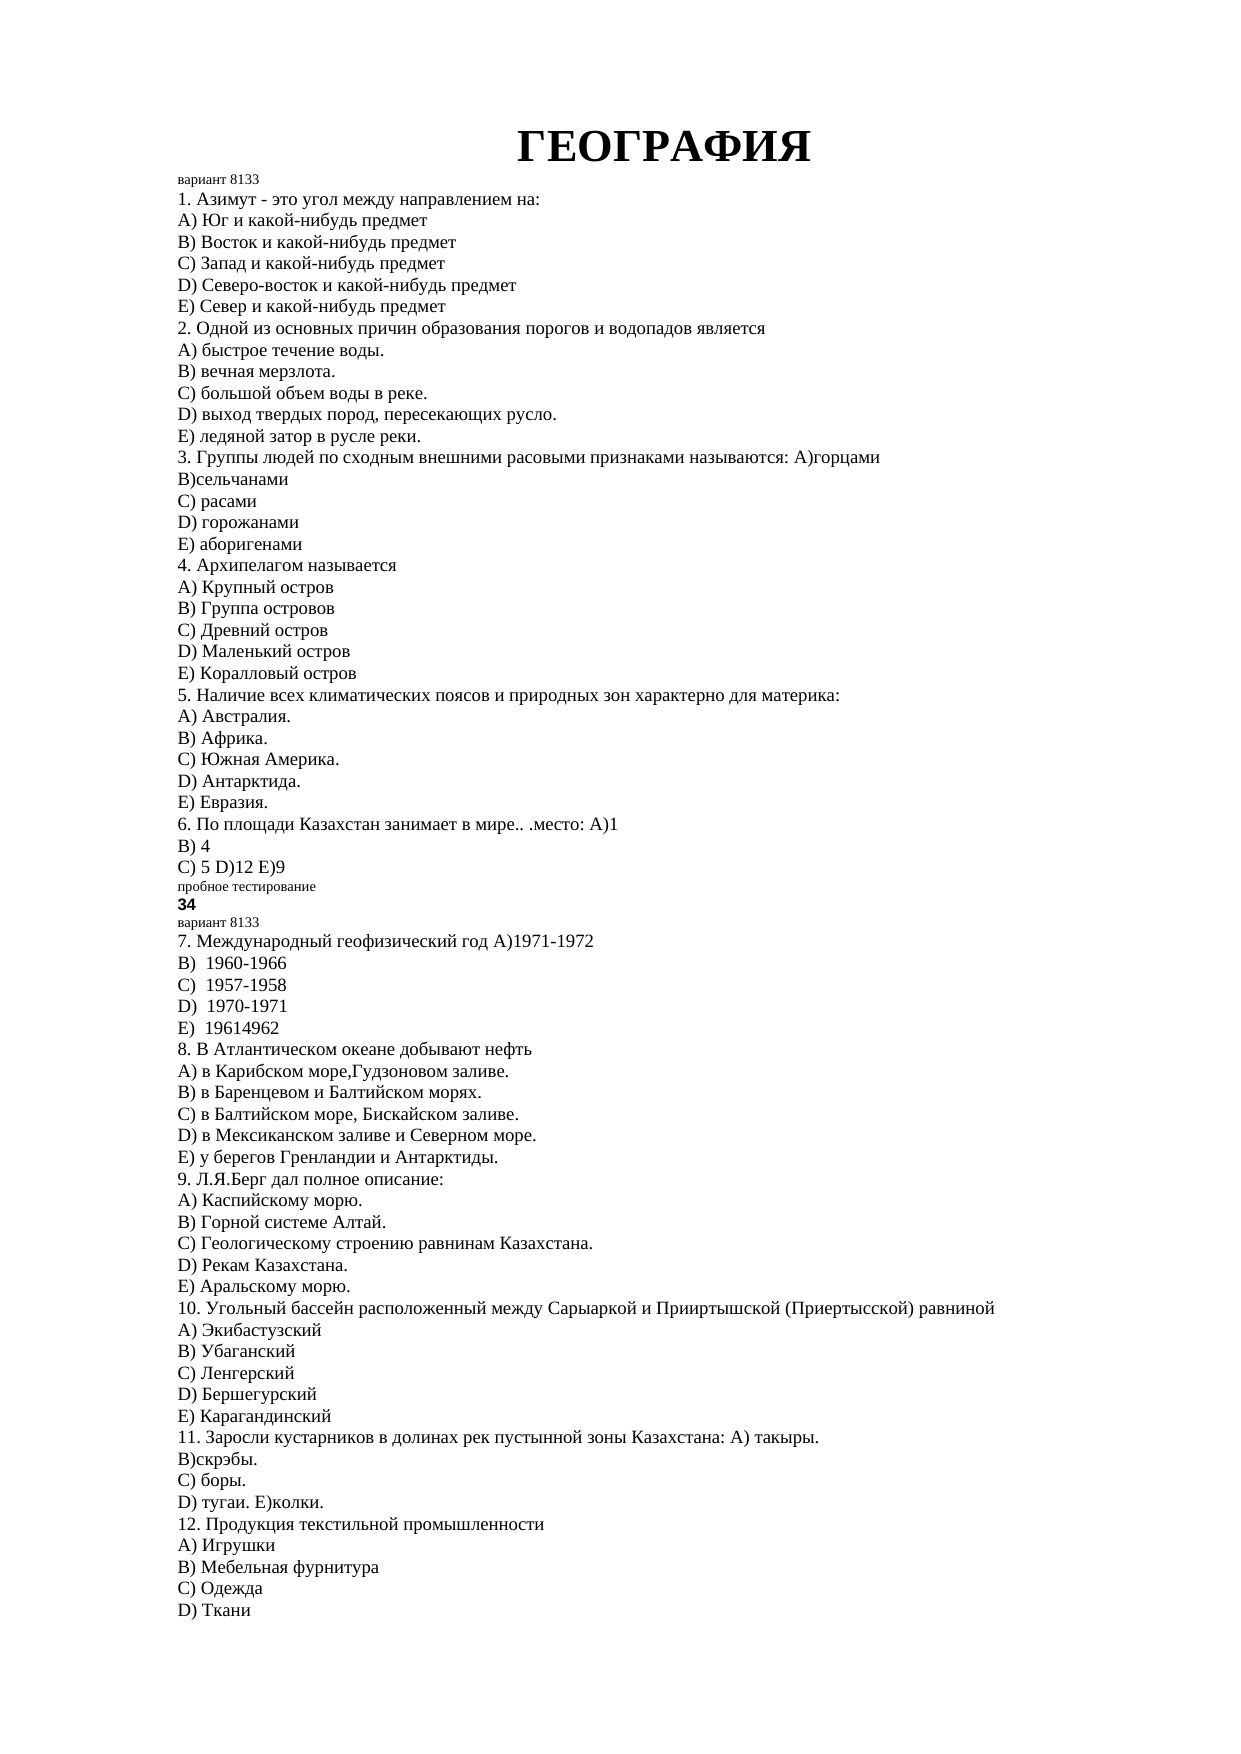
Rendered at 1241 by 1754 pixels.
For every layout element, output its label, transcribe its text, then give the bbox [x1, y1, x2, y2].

text B) Восток и какой-нибудь предмет [177, 231, 1152, 252]
text E) Карагандинский [177, 1405, 1152, 1426]
text 2. Одной из основных причин образования порогов и водопадов является [177, 317, 1152, 338]
text C) Южная Америка. [177, 748, 1152, 770]
text 12. Продукция текстильной промышленности [177, 1512, 1152, 1534]
text пробное тестирование [177, 878, 1152, 894]
text В)сельчанами [177, 468, 1152, 489]
text C) 1957-1958 [177, 973, 1152, 995]
text A) Экибастузский [177, 1318, 1152, 1340]
text 9. Л.Я.Берг дал полное описание: [177, 1167, 1152, 1189]
text B) Убаганский [177, 1340, 1152, 1362]
text 10. Угольный бассейн расположенный между Сарыаркой и Прииртышской (Приертысской) равниной [177, 1297, 1152, 1318]
text D) Бершегурский [177, 1383, 1152, 1405]
text B) Африка. [177, 727, 1152, 748]
text 11. Заросли кустарников в долинах рек пустынной зоны Казахстана: А) такыры. [177, 1426, 1152, 1448]
text E) Евразия. [177, 791, 1152, 813]
text A) Крупный остров [177, 576, 1152, 597]
text В)скрэбы. [177, 1448, 1152, 1469]
text C) Древний остров [177, 619, 1152, 640]
text B) 4 [177, 834, 1152, 856]
text 34 [177, 894, 1152, 913]
text A) Каспийскому морю. [177, 1189, 1152, 1211]
text E) у берегов Гренландии и Антарктиды. [177, 1146, 1152, 1167]
text C) 5 D)12 Е)9 [177, 856, 1152, 878]
text 4. Архипелагом называется [177, 554, 1152, 576]
text вариант 8133 [177, 171, 1152, 188]
text D) Рекам Казахстана. [177, 1254, 1152, 1275]
text ГЕОГРАФИЯ [177, 118, 1152, 171]
text 3. Группы людей по сходным внешними расовыми признаками называются: А)горцами [177, 446, 1152, 468]
text D) 1970-1971 [177, 995, 1152, 1017]
text A) в Карибском море,Гудзоновом заливе. [177, 1060, 1152, 1081]
text D) горожанами [177, 511, 1152, 533]
text E) Аральскому морю. [177, 1275, 1152, 1297]
text A) быстрое течение воды. [177, 338, 1152, 360]
text C) в Балтийском море, Бискайском заливе. [177, 1103, 1152, 1124]
text 8. В Атлантическом океане добывают нефть [177, 1038, 1152, 1060]
text 6. По площади Казахстан занимает в мире.. .место: А)1 [177, 813, 1152, 834]
text C) боры. [177, 1469, 1152, 1491]
text D) Северо-восток и какой-нибудь предмет [177, 274, 1152, 295]
text B) вечная мерзлота. [177, 360, 1152, 382]
text B) Горной системе Алтай. [177, 1211, 1152, 1232]
text E) аборигенами [177, 533, 1152, 554]
text B) Мебельная фурнитура [177, 1556, 1152, 1577]
text 7. Международный геофизический год А)1971-1972 [177, 930, 1152, 952]
text B) Группа островов [177, 597, 1152, 619]
text D) Антарктида. [177, 770, 1152, 791]
text D) Ткани [177, 1599, 1152, 1620]
text C) Запад и какой-нибудь предмет [177, 252, 1152, 274]
text E) Север и какой-нибудь предмет [177, 295, 1152, 317]
text A) Игрушки [177, 1534, 1152, 1556]
text D) тугаи. Е)колки. [177, 1491, 1152, 1512]
text 5. Наличие всех климатических поясов и природных зон характерно для материка: [177, 683, 1152, 705]
text B) в Баренцевом и Балтийском морях. [177, 1081, 1152, 1103]
text C) Геологическому строению равнинам Казахстана. [177, 1232, 1152, 1254]
text E) ледяной затор в русле реки. [177, 425, 1152, 446]
text C) Ленгерский [177, 1362, 1152, 1383]
text B) 1960-1966 [177, 952, 1152, 973]
text A) Юг и какой-нибудь предмет [177, 209, 1152, 231]
text D) в Мексиканском заливе и Северном море. [177, 1124, 1152, 1146]
text D) Маленький остров [177, 640, 1152, 662]
text C) Одежда [177, 1577, 1152, 1599]
text вариант 8133 [177, 913, 1152, 930]
text D) выход твердых пород, пересекающих русло. [177, 403, 1152, 425]
text C) расами [177, 489, 1152, 511]
text 1. Азимут - это угол между направлением на: [177, 188, 1152, 209]
text A) Австралия. [177, 705, 1152, 727]
text C) большой объем воды в реке. [177, 382, 1152, 403]
text E) Коралловый остров [177, 662, 1152, 683]
text E) 19614962 [177, 1017, 1152, 1038]
